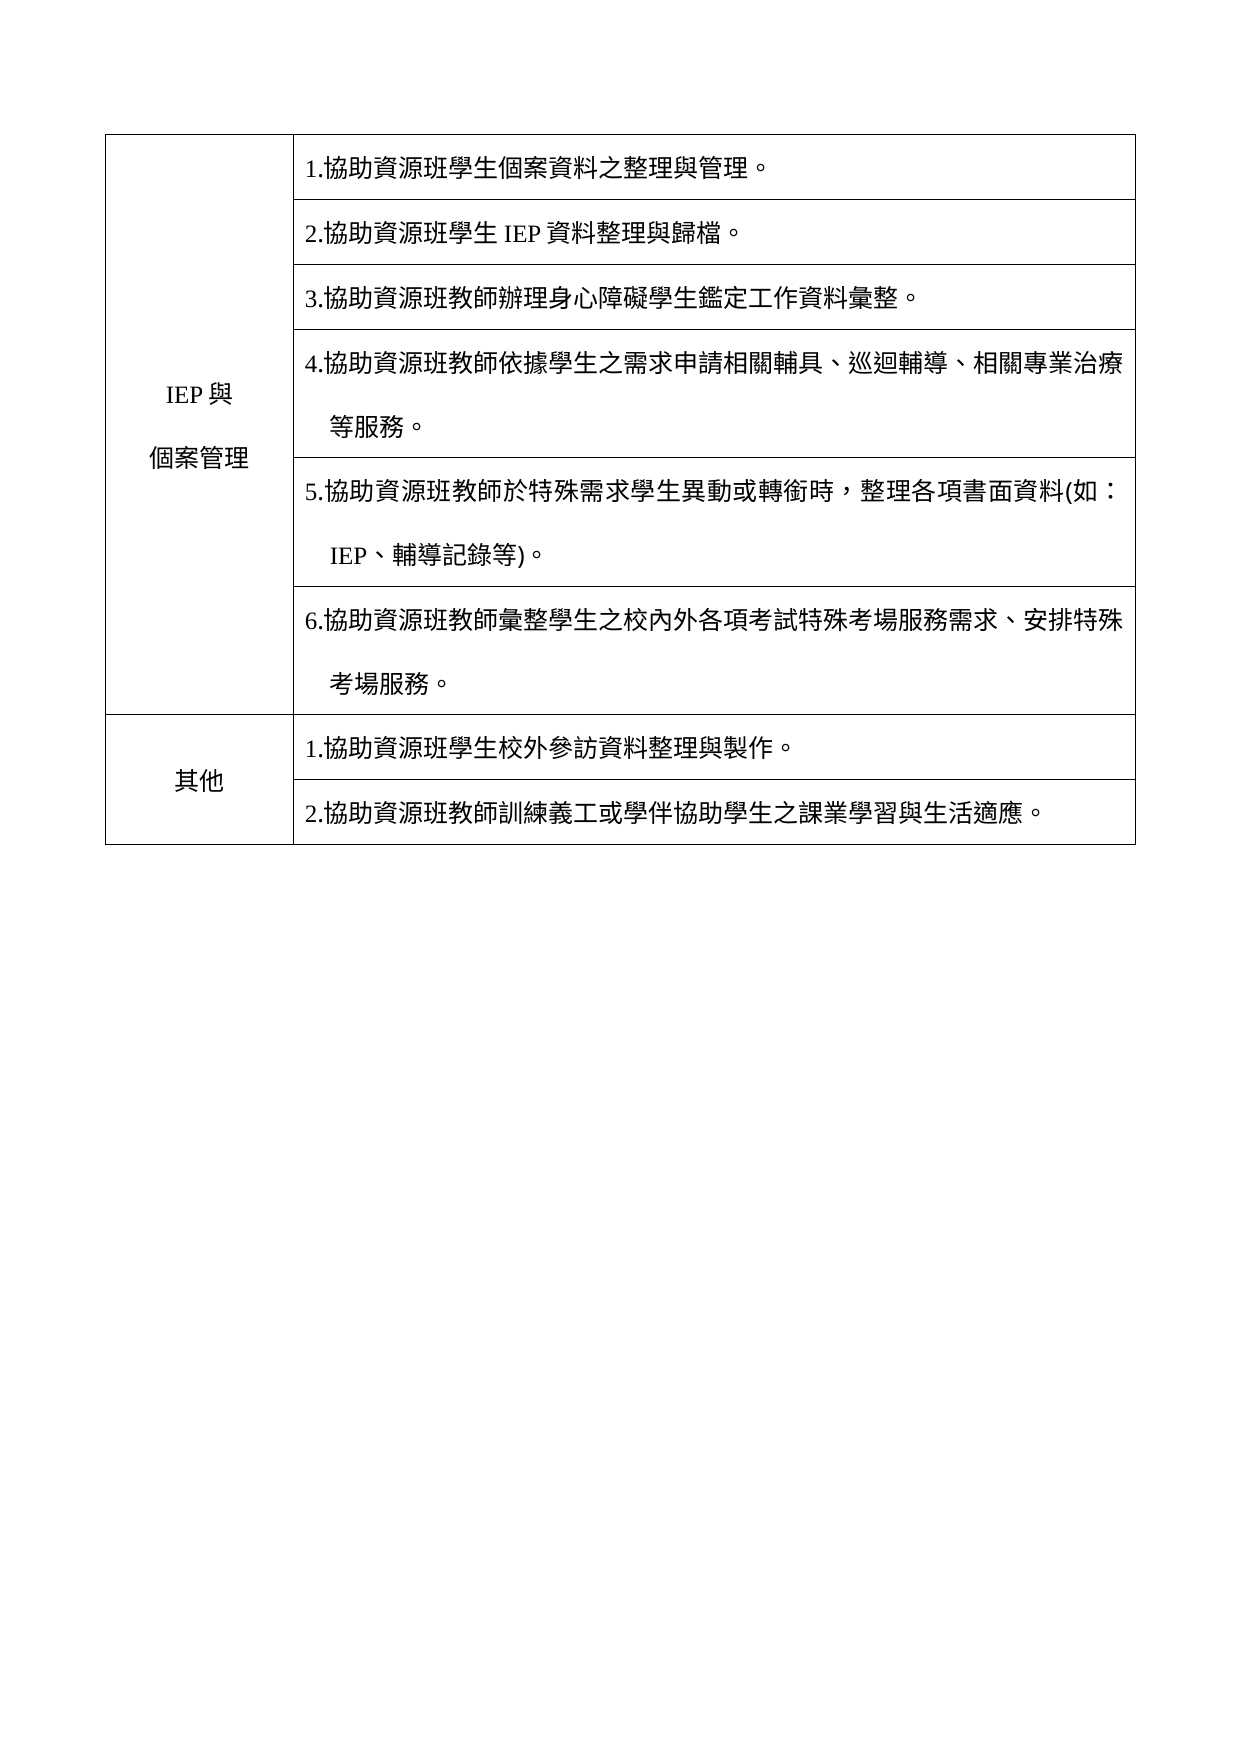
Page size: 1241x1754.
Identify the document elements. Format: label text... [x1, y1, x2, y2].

table_cell 2.協助資源班學生IEP資料整理與歸檔。 [294, 200, 1135, 264]
table_cell 1.協助資源班學生個案資料之整理與管理。 [294, 135, 1135, 199]
table_cell 3.協助資源班教師辦理身心障礙學生鑑定工作資料彙整。 [294, 265, 1135, 328]
table_cell 5.協助資源班教師於特殊需求學生異動或轉銜時，整理各項書面資料(如：IEP、輔導記錄等)。 [294, 458, 1135, 586]
table_cell 6.協助資源班教師彙整學生之校內外各項考試特殊考場服務需求、安排特殊考場服務。 [294, 587, 1135, 714]
table_cell 1.協助資源班學生校外參訪資料整理與製作。 [294, 715, 1135, 779]
table_cell 2.協助資源班教師訓練義工或學伴協助學生之課業學習與生活適應。 [294, 780, 1135, 844]
table_cell 4.協助資源班教師依據學生之需求申請相關輔具、巡迴輔導、相關專業治療等服務。 [294, 330, 1135, 457]
table_cell IEP與 個案管理 [106, 135, 293, 714]
table_cell 其他 [106, 715, 293, 844]
